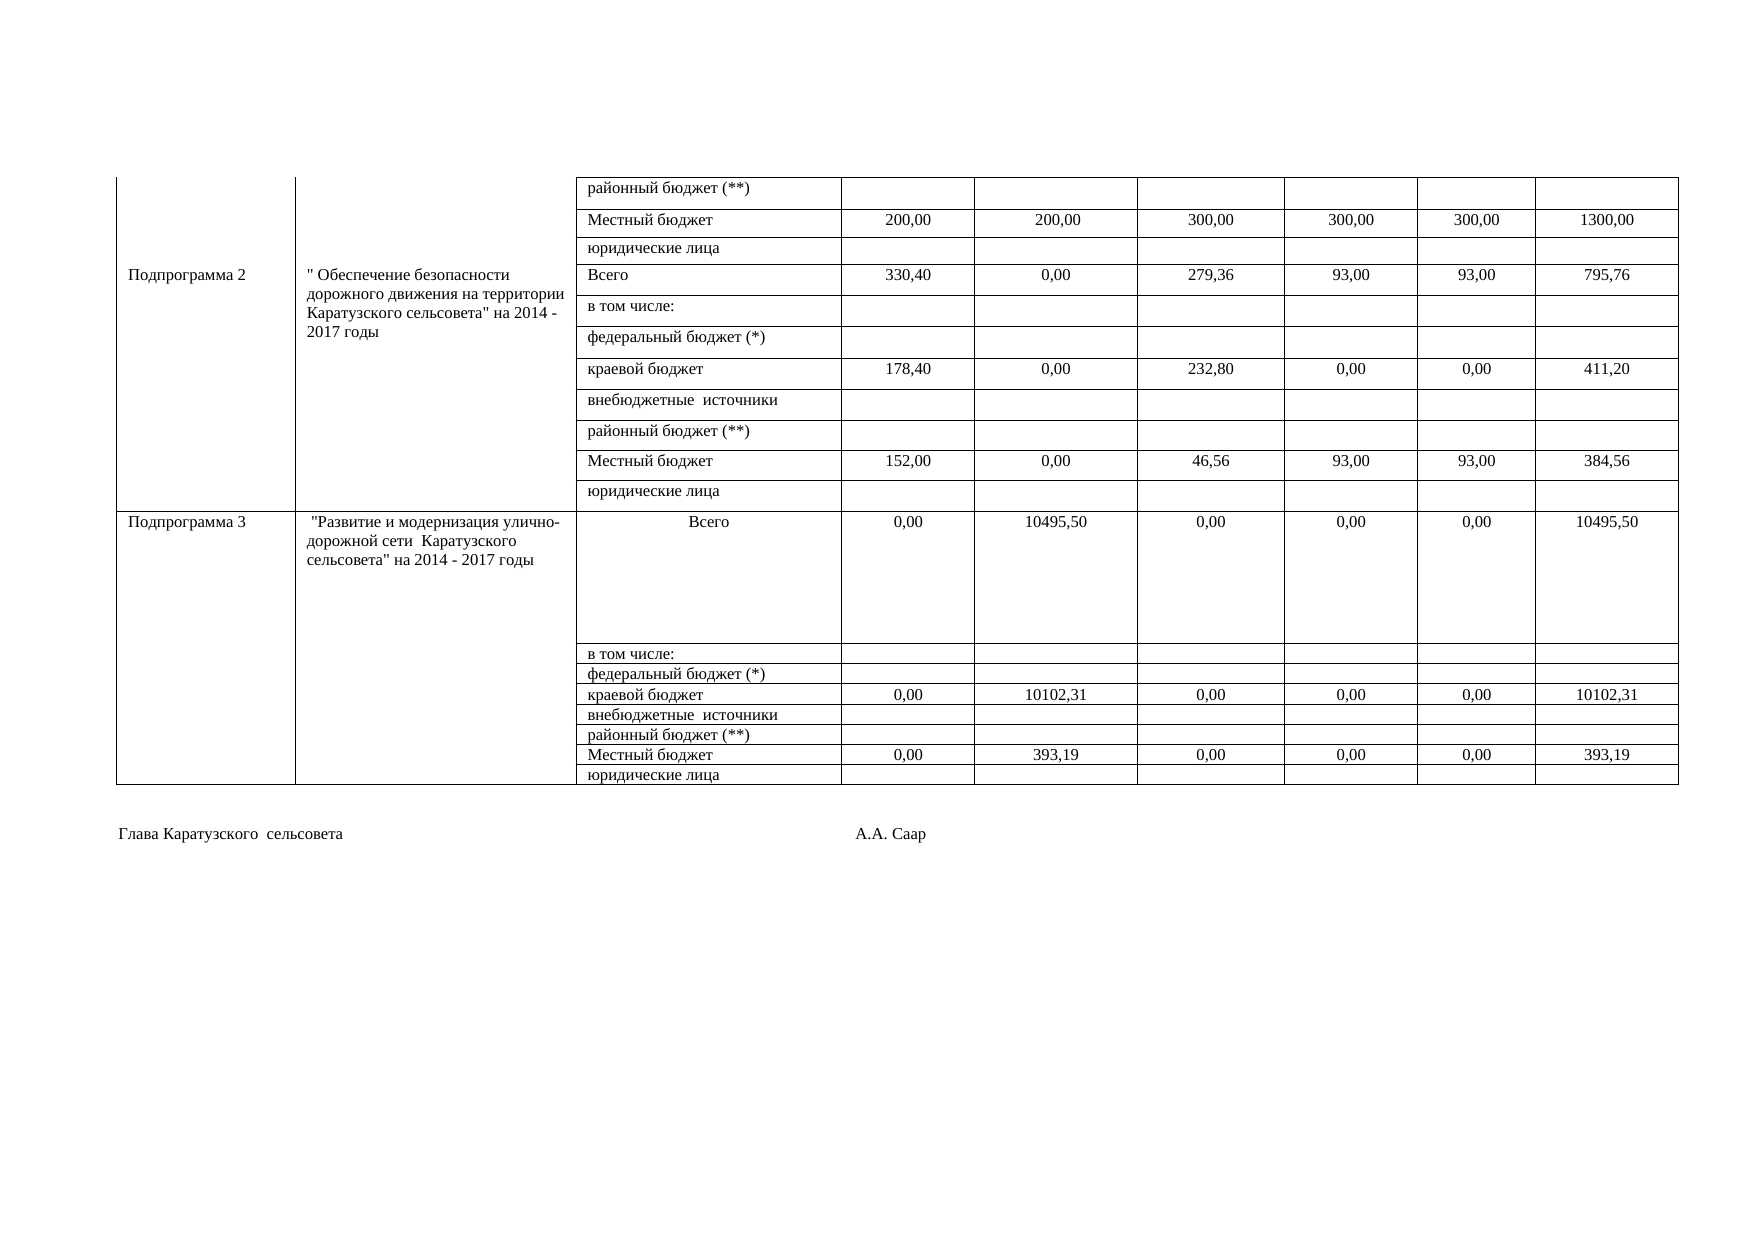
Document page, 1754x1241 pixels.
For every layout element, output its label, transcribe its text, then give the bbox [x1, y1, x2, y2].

table_cell Подпрограмма 3 [117, 512, 295, 784]
table_cell 0,00 [1418, 512, 1535, 623]
table_cell 200,00 [842, 210, 974, 237]
table_cell [975, 296, 1137, 326]
table_cell Местный бюджет [577, 210, 841, 237]
table_cell [1536, 664, 1678, 683]
table_cell 0,00 [1285, 512, 1417, 623]
table_cell [975, 644, 1137, 663]
table_cell [975, 390, 1137, 420]
table_cell [1285, 725, 1417, 744]
table_cell внебюджетные источники [577, 390, 841, 420]
table_cell [975, 238, 1137, 264]
table_cell 0,00 [1285, 359, 1417, 389]
table_cell 795,76 [1536, 265, 1678, 295]
table_cell [1536, 623, 1678, 643]
table_cell 1300,00 [1536, 210, 1678, 237]
table_cell 0,00 [842, 512, 974, 623]
table_cell [1536, 644, 1678, 663]
table_cell [1536, 327, 1678, 357]
table_cell [1138, 705, 1284, 724]
table_cell [1285, 765, 1417, 784]
table_cell 279,36 [1138, 265, 1284, 295]
table_cell 0,00 [842, 684, 974, 703]
table_cell [1285, 238, 1417, 264]
table_cell [842, 725, 974, 744]
table_cell 330,40 [842, 265, 974, 295]
table_cell [1536, 238, 1678, 264]
table_cell [975, 481, 1137, 511]
table_cell [1138, 296, 1284, 326]
table_cell [975, 327, 1137, 357]
table_cell "Развитие и модернизация улично-дорожной сети Каратузского сельсовета" на 2014 - 2017 годы [296, 512, 576, 784]
table_cell Всего [577, 265, 841, 295]
table_cell Местный бюджет [577, 451, 841, 479]
table_cell [1138, 390, 1284, 420]
table_cell 232,80 [1138, 359, 1284, 389]
table_cell 10102,31 [975, 684, 1137, 703]
table_cell [1418, 390, 1535, 420]
table_cell районный бюджет (**) [577, 725, 841, 744]
table_cell [975, 705, 1137, 724]
table_cell [842, 421, 974, 450]
table_cell 384,56 [1536, 451, 1678, 479]
table_cell [1418, 644, 1535, 663]
table_cell 200,00 [975, 210, 1137, 237]
table_cell " Обеспечение безопасности дорожного движения на территории Каратузского сельсовета" на 2014 - 2017 годы [296, 264, 576, 511]
table_cell [1285, 664, 1417, 683]
table_cell [1138, 421, 1284, 450]
table_cell [1138, 664, 1284, 683]
table_cell 300,00 [1285, 210, 1417, 237]
table_cell [842, 705, 974, 724]
table_cell 411,20 [1536, 359, 1678, 389]
table_cell 10102,31 [1536, 684, 1678, 703]
table_cell федеральный бюджет (*) [577, 327, 841, 357]
table_cell [577, 623, 841, 643]
table_cell краевой бюджет [577, 359, 841, 389]
table_cell 300,00 [1418, 210, 1535, 237]
table_cell 0,00 [1138, 684, 1284, 703]
table_cell [975, 421, 1137, 450]
table_cell [842, 644, 974, 663]
table_cell [975, 178, 1137, 208]
table_cell 0,00 [975, 451, 1137, 479]
table_cell [842, 623, 974, 643]
table_cell [842, 390, 974, 420]
table_cell [1285, 644, 1417, 663]
table_cell [1138, 765, 1284, 784]
table_cell [1285, 390, 1417, 420]
table_cell [1418, 765, 1535, 784]
table_cell 46,56 [1138, 451, 1284, 479]
table_cell [842, 327, 974, 357]
table_cell [1536, 481, 1678, 511]
table_cell 0,00 [1285, 684, 1417, 703]
table_cell [842, 481, 974, 511]
table_cell [842, 664, 974, 683]
table_cell [842, 296, 974, 326]
table_cell [1418, 296, 1535, 326]
table_cell в том числе: [577, 644, 841, 663]
table_cell 0,00 [975, 265, 1137, 295]
table_cell 0,00 [1285, 745, 1417, 764]
table_cell [1138, 481, 1284, 511]
table_cell [842, 178, 974, 208]
table_cell [1418, 725, 1535, 744]
table_cell [1536, 705, 1678, 724]
table_cell Местный бюджет [577, 745, 841, 764]
table_cell [1138, 725, 1284, 744]
table_cell краевой бюджет [577, 684, 841, 703]
table_cell юридические лица [577, 238, 841, 264]
table_cell 152,00 [842, 451, 974, 479]
table_cell внебюджетные источники [577, 705, 841, 724]
table_cell 0,00 [1418, 359, 1535, 389]
table_cell [1418, 705, 1535, 724]
table_cell [1536, 178, 1678, 208]
table_cell [1418, 327, 1535, 357]
table_cell [1418, 664, 1535, 683]
table_cell 178,40 [842, 359, 974, 389]
table_cell районный бюджет (**) [577, 178, 841, 208]
table_cell [1418, 178, 1535, 208]
table_cell юридические лица [577, 481, 841, 511]
table_cell [1536, 421, 1678, 450]
table_cell [1285, 421, 1417, 450]
table_cell [975, 765, 1137, 784]
table_cell [975, 664, 1137, 683]
table_cell [1138, 238, 1284, 264]
table_cell [1536, 765, 1678, 784]
table_cell [1536, 296, 1678, 326]
table_cell [1285, 178, 1417, 208]
table_cell [1138, 623, 1284, 643]
table_cell 10495,50 [975, 512, 1137, 623]
table_cell [1418, 238, 1535, 264]
table_cell 93,00 [1285, 451, 1417, 479]
table_cell 0,00 [842, 745, 974, 764]
table_cell юридические лица [577, 765, 841, 784]
table_cell 0,00 [1418, 684, 1535, 703]
table_cell 0,00 [1418, 745, 1535, 764]
table_cell [1536, 725, 1678, 744]
table_cell [975, 623, 1137, 643]
table_cell 93,00 [1418, 451, 1535, 479]
table_cell [842, 238, 974, 264]
table_cell 93,00 [1285, 265, 1417, 295]
table_cell [842, 765, 974, 784]
table_cell [1536, 390, 1678, 420]
table_cell [1285, 623, 1417, 643]
table_cell Подпрограмма 2 [117, 264, 295, 511]
table_cell [1418, 421, 1535, 450]
table_cell в том числе: [577, 296, 841, 326]
table_cell районный бюджет (**) [577, 421, 841, 450]
table_cell 10495,50 [1536, 512, 1678, 623]
table_cell Всего [577, 512, 841, 623]
table_cell 93,00 [1418, 265, 1535, 295]
table_cell 0,00 [1138, 745, 1284, 764]
table_cell [1285, 296, 1417, 326]
table_cell [1138, 327, 1284, 357]
table_cell 393,19 [1536, 745, 1678, 764]
table_cell 0,00 [975, 359, 1137, 389]
table_cell [1285, 705, 1417, 724]
table_cell [1138, 178, 1284, 208]
table_cell [1285, 481, 1417, 511]
table_cell [975, 725, 1137, 744]
table_cell [1418, 623, 1535, 643]
table_cell 0,00 [1138, 512, 1284, 623]
table_cell [1285, 327, 1417, 357]
table_cell [1138, 644, 1284, 663]
table_cell федеральный бюджет (*) [577, 664, 841, 683]
table_cell 393,19 [975, 745, 1137, 764]
table_cell 300,00 [1138, 210, 1284, 237]
table_cell [1418, 481, 1535, 511]
text Глава Каратузского сельсовета А.А. Саар [118, 824, 1636, 843]
